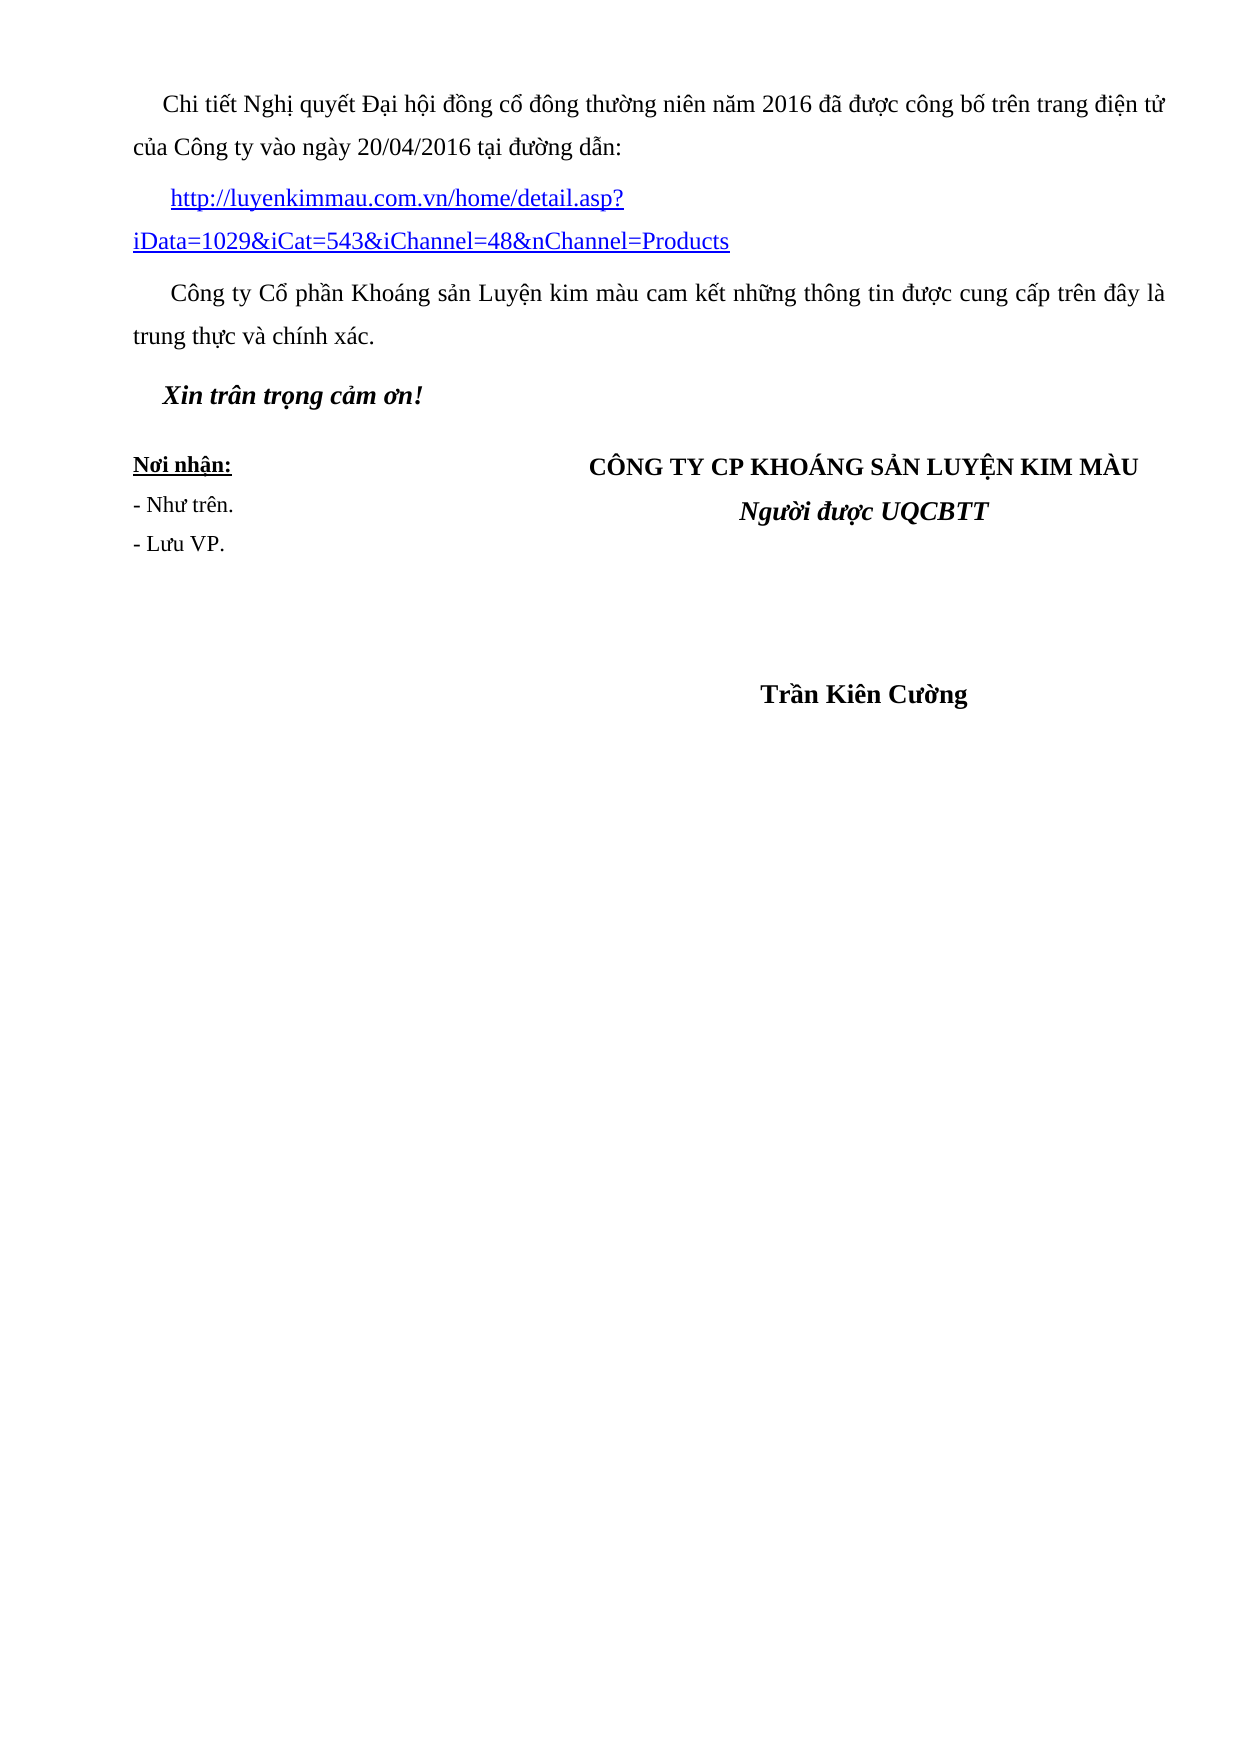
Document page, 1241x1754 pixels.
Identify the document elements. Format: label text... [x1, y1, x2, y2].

text http://luyenkimmau.com.vn/home/detail.asp?iData=1029&iCat=543&iChannel=48&nChannel=Products [133, 183, 1166, 255]
text Chi tiết Nghị quyết Đại hội đồng cổ đông thường niên năm 2016 đã được công bố trên trang điện tử của Công ty vào ngày 20/04/2016 tại đường dẫn: [133, 89, 1166, 161]
table_header Nơi nhận: - Như trên. - Lưu VP. [122, 452, 561, 723]
table_header CÔNG TY CP KHOÁNG SẢN LUYỆN KIM MÀU Người được UQCBTT Trần Kiên Cường [561, 452, 1167, 723]
text Xin trân trọng cảm ơn! [133, 372, 1166, 412]
text Công ty Cổ phần Khoáng sản Luyện kim màu cam kết những thông tin được cung cấp trên đây là trung thực và chính xác. [133, 278, 1166, 350]
